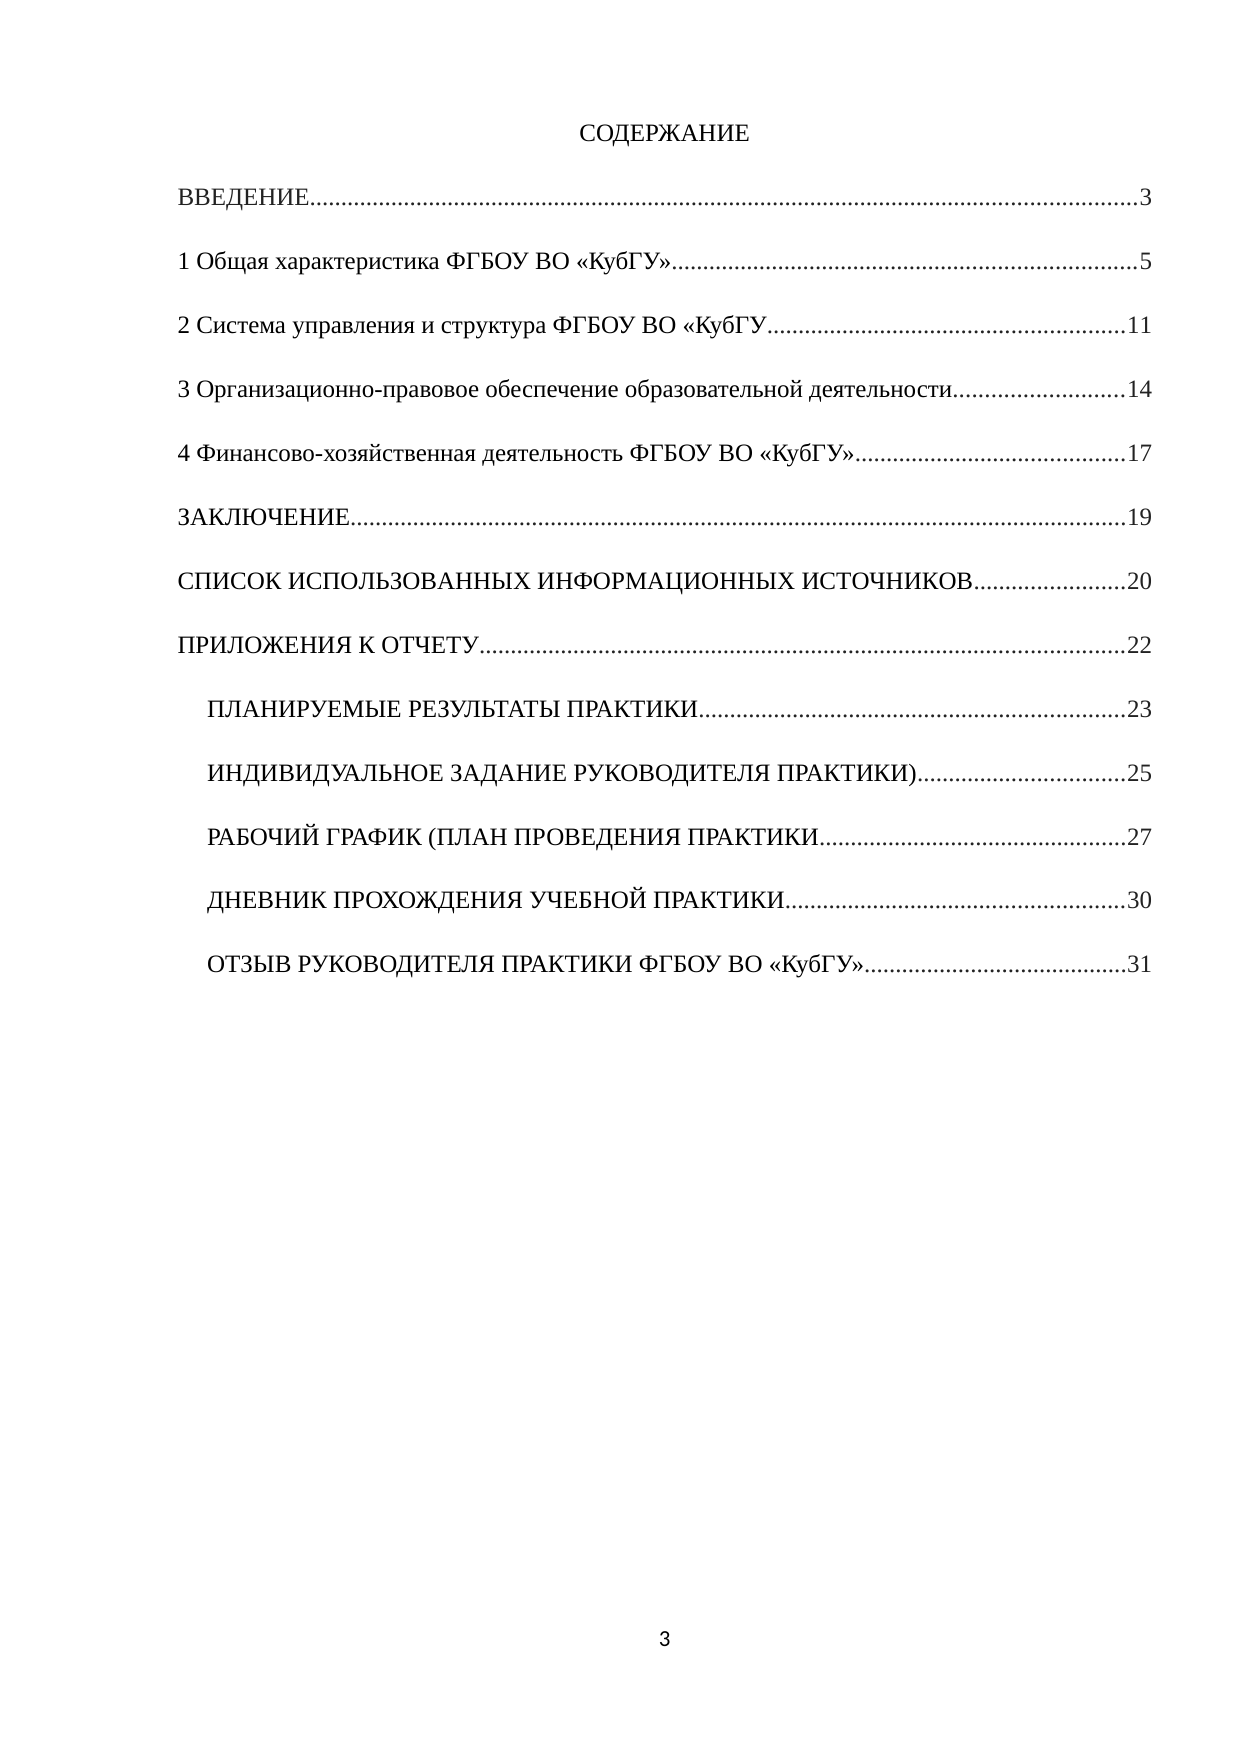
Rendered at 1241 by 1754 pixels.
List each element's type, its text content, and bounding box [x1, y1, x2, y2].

text 2 Система управления и структура ФГБОУ ВО «КубГУ 11 [177, 310, 1152, 339]
text РАБОЧИЙ ГРАФИК (ПЛАН ПРОВЕДЕНИЯ ПРАКТИКИ 27 [207, 822, 1152, 850]
text 3 Организационно-правовое обеспечение образовательной деятельности 14 [177, 374, 1152, 403]
text ПРИЛОЖЕНИЯ К ОТЧЕТУ 22 [177, 630, 1152, 658]
text 1 Общая характеристика ФГБОУ ВО «КубГУ» 5 [177, 246, 1152, 275]
text ПЛАНИРУЕМЫЕ РЕЗУЛЬТАТЫ ПРАКТИКИ 23 [207, 694, 1152, 722]
text СОДЕРЖАНИЕ [177, 118, 1152, 147]
text ЗАКЛЮЧЕНИЕ 19 [177, 502, 1152, 531]
text ОТЗЫВ РУКОВОДИТЕЛЯ ПРАКТИКИ ФГБОУ ВО «КубГУ» 31 [207, 949, 1152, 978]
text ДНЕВНИК ПРОХОЖДЕНИЯ УЧЕБНОЙ ПРАКТИКИ 30 [207, 886, 1152, 914]
text 4 Финансово-хозяйственная деятельность ФГБОУ ВО «КубГУ» 17 [177, 438, 1152, 467]
text ИНДИВИДУАЛЬНОЕ ЗАДАНИЕ РУКОВОДИТЕЛЯ ПРАКТИКИ) 25 [207, 758, 1152, 786]
text ВВЕДЕНИЕ 3 [177, 182, 1152, 211]
text СПИСОК ИСПОЛЬЗОВАННЫХ ИНФОРМАЦИОННЫХ ИСТОЧНИКОВ 20 [177, 566, 1152, 594]
